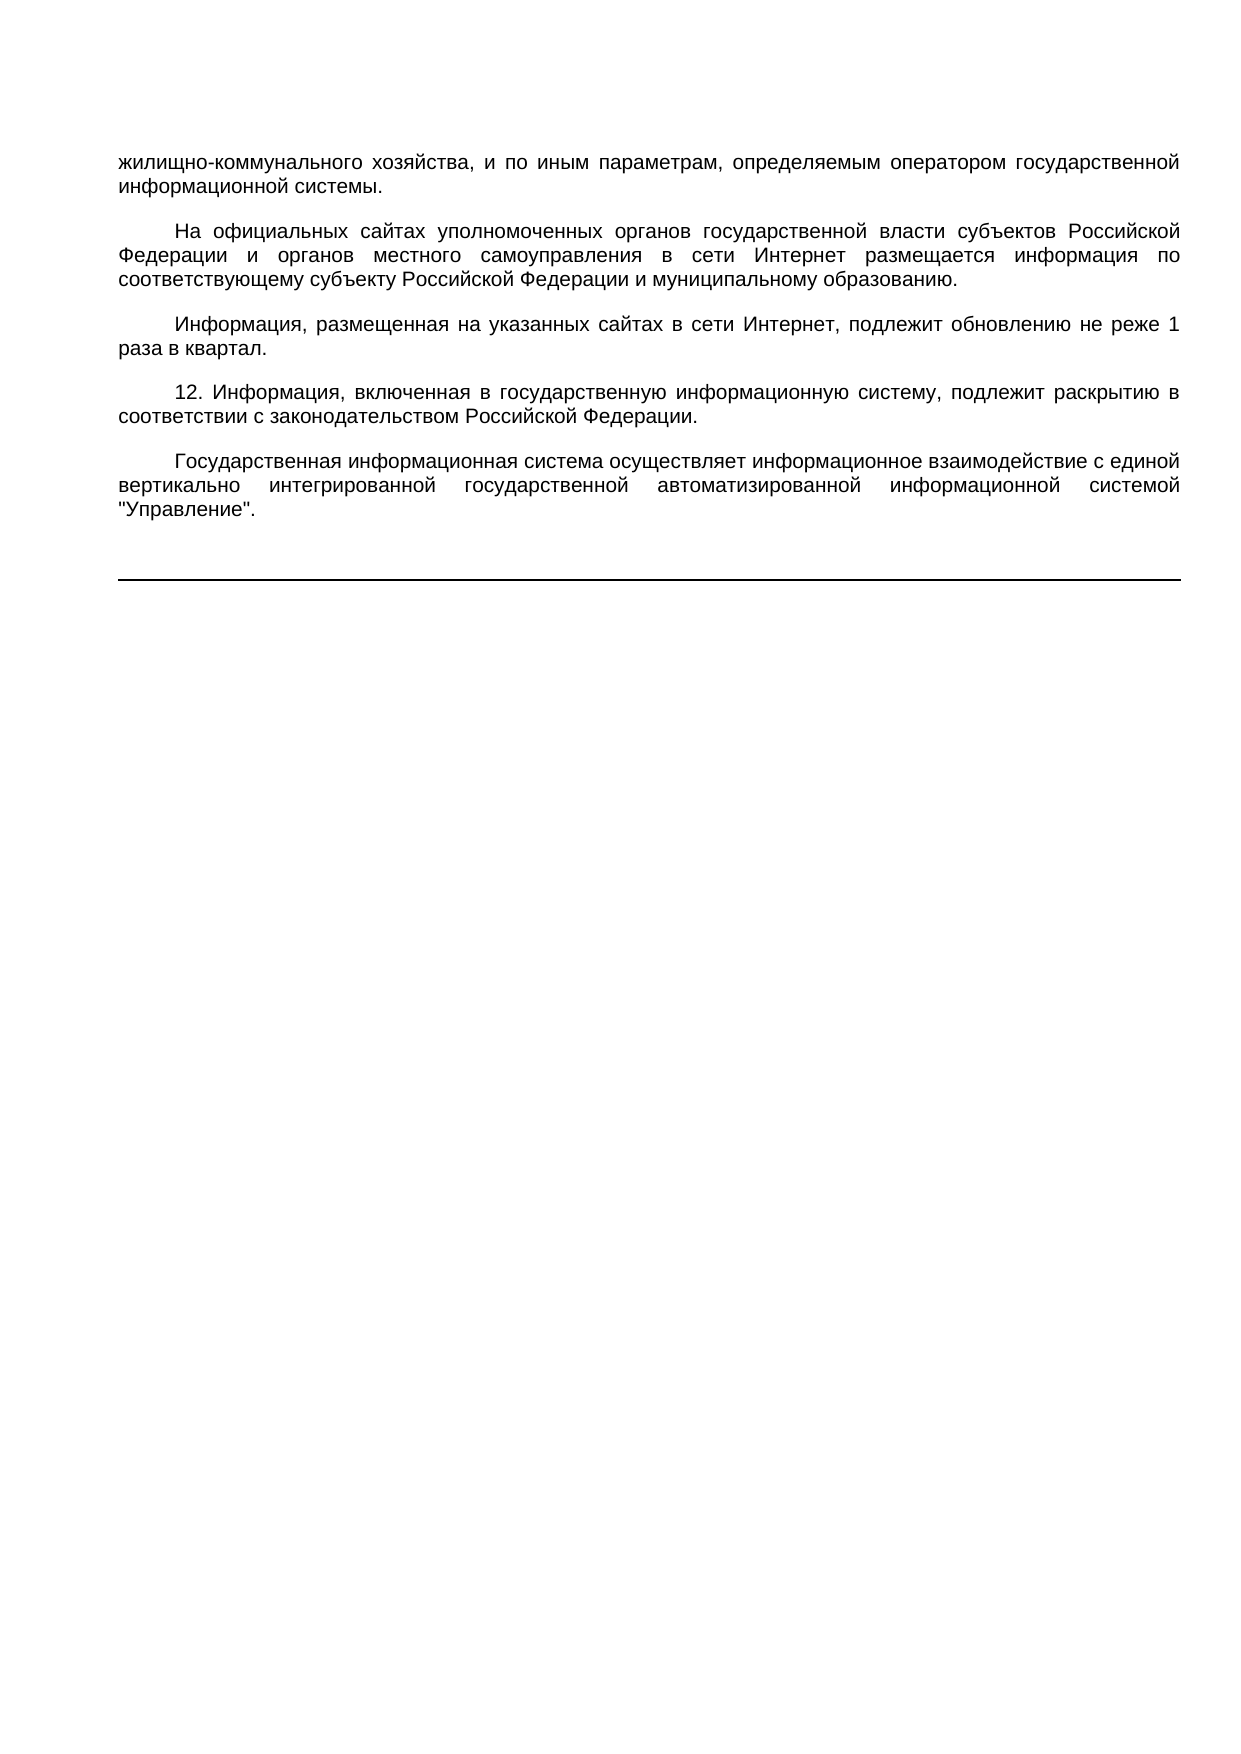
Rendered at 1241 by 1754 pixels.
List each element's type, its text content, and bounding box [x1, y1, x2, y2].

text 12. Информация, включенная в государственную информационную систему, подлежит раскрытию в соответствии с законодательством Российской Федерации. [118, 380, 1181, 428]
text Информация, размещенная на указанных сайтах в сети Интернет, подлежит обновлению не реже 1 раза в квартал. [118, 311, 1181, 359]
text На официальных сайтах уполномоченных органов государственной власти субъектов Российской Федерации и органов местного самоуправления в сети Интернет размещается информация по соответствующему субъекту Российской Федерации и муниципальному образованию. [118, 219, 1181, 291]
text Государственная информационная система осуществляет информационное взаимодействие с единой вертикально интегрированной государственной автоматизированной информационной системой "Управление". [118, 449, 1181, 521]
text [118, 150, 1181, 198]
